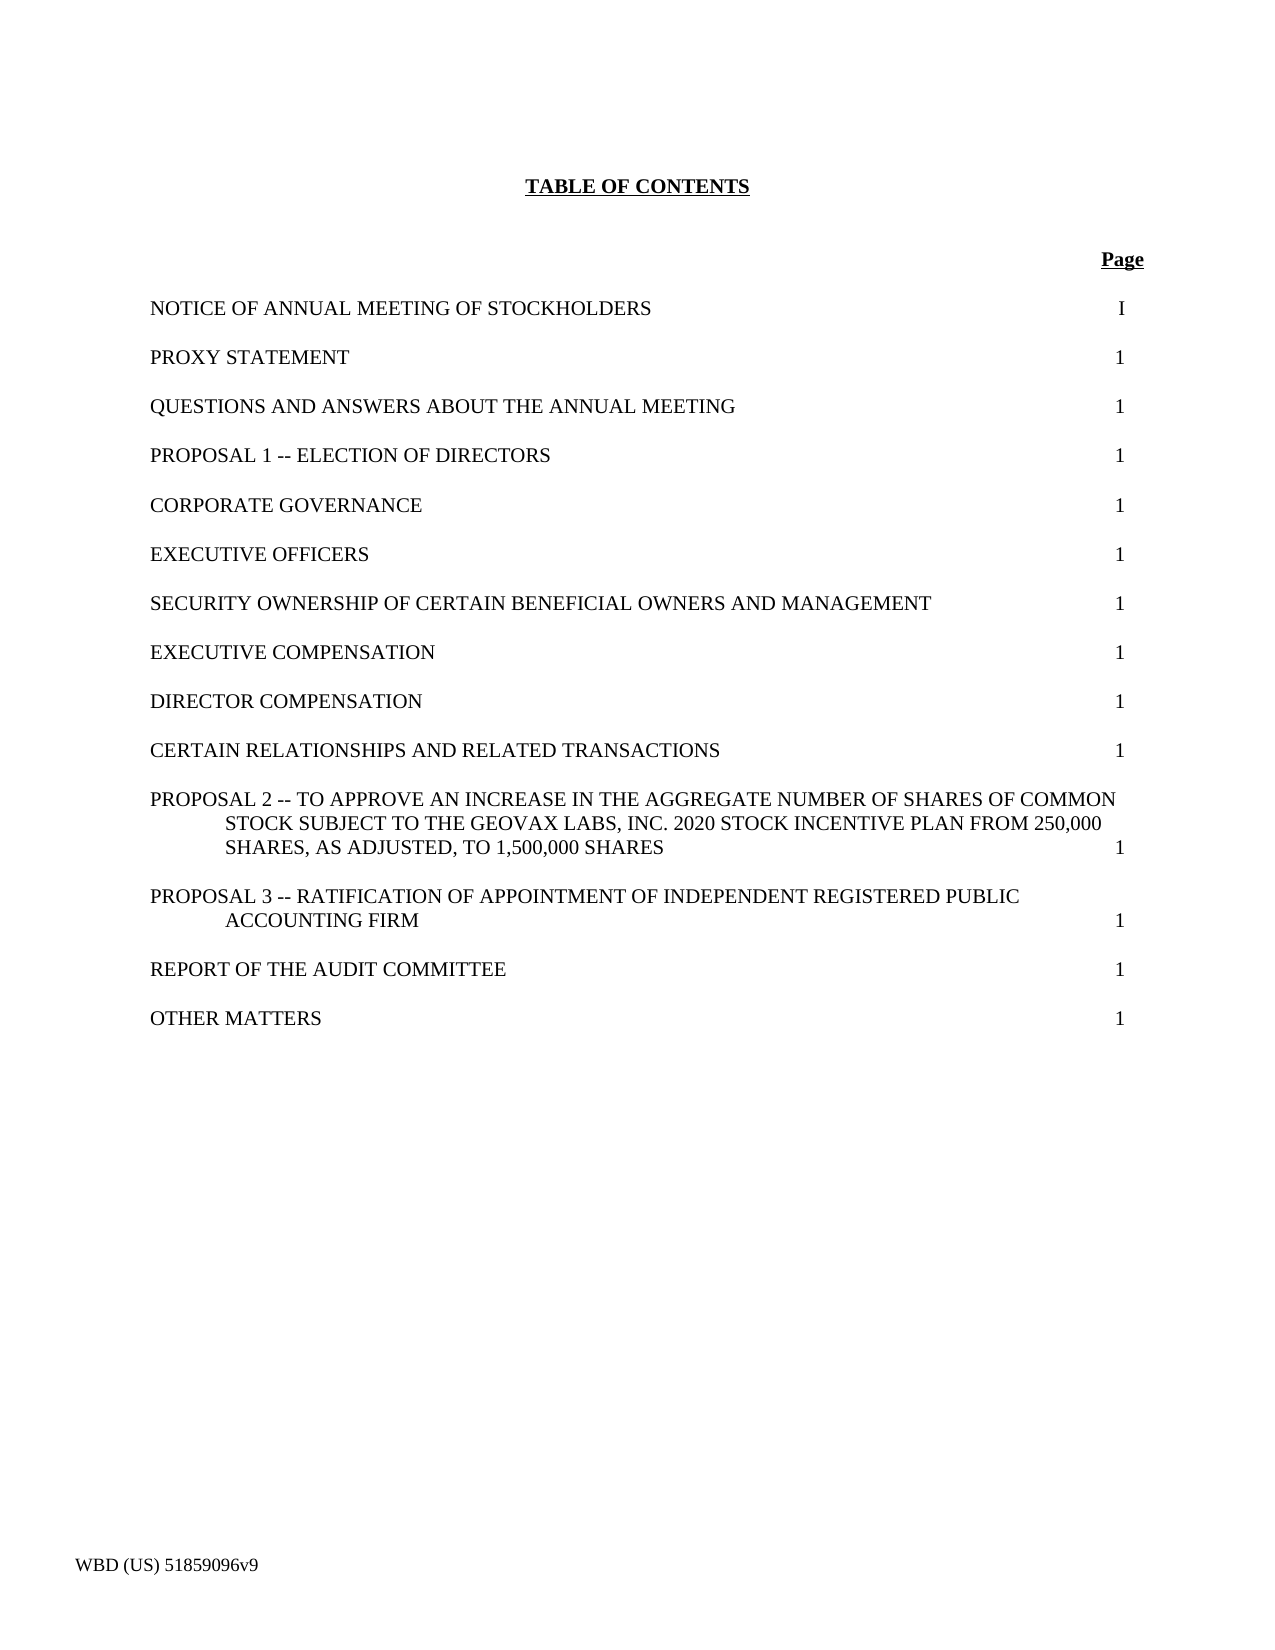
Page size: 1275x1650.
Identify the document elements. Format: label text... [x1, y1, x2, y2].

text Proposal 1 -- Election of Directors 1 [150, 443, 1127, 467]
text Director Compensation 1 [150, 689, 1127, 713]
text Security Ownership of CERTAIN BENEFICIAL OWNERS AND MANAGEMENT 1 [150, 591, 1127, 615]
text TABLE OF CONTENTS [75, 174, 1200, 198]
text Corporate Governance 1 [150, 492, 1127, 517]
text QUESTIONS AND ANSWERS ABOUT THE ANNUAL MEETING 1 [150, 394, 1127, 418]
text Notice of Annual Meeting of Stockholders i [150, 296, 1127, 320]
text Report of the Audit Committee 1 [150, 957, 1127, 981]
text Other Matters 1 [150, 1006, 1127, 1030]
text Proposal 3 -- Ratification of Appointment of Independent Registered Public Accounting Firm 1 [150, 884, 1127, 932]
text Executive Compensation 1 [150, 640, 1127, 664]
text EXECUTIVE Officers 1 [150, 542, 1127, 566]
text Page [75, 247, 1144, 271]
text CERTAIN RELATIONSHIPS AND RELATED TRANSACTIONS 1 [150, 738, 1127, 762]
text PROPOSAL 2 -- TO APPROVE AN INCREASE IN THE AGGREGATE NUMBER OF SHARES OF COMMON STOCK SUBJECT TO THE GEOVAX LABS, INC. 2020 STOCK INCENTIVE PLAN FROM 250,000 SHARES, as adjusted, TO 1,500,000 SHARES 1 [150, 787, 1127, 859]
text PROXY STATEMENT 1 [150, 345, 1127, 369]
